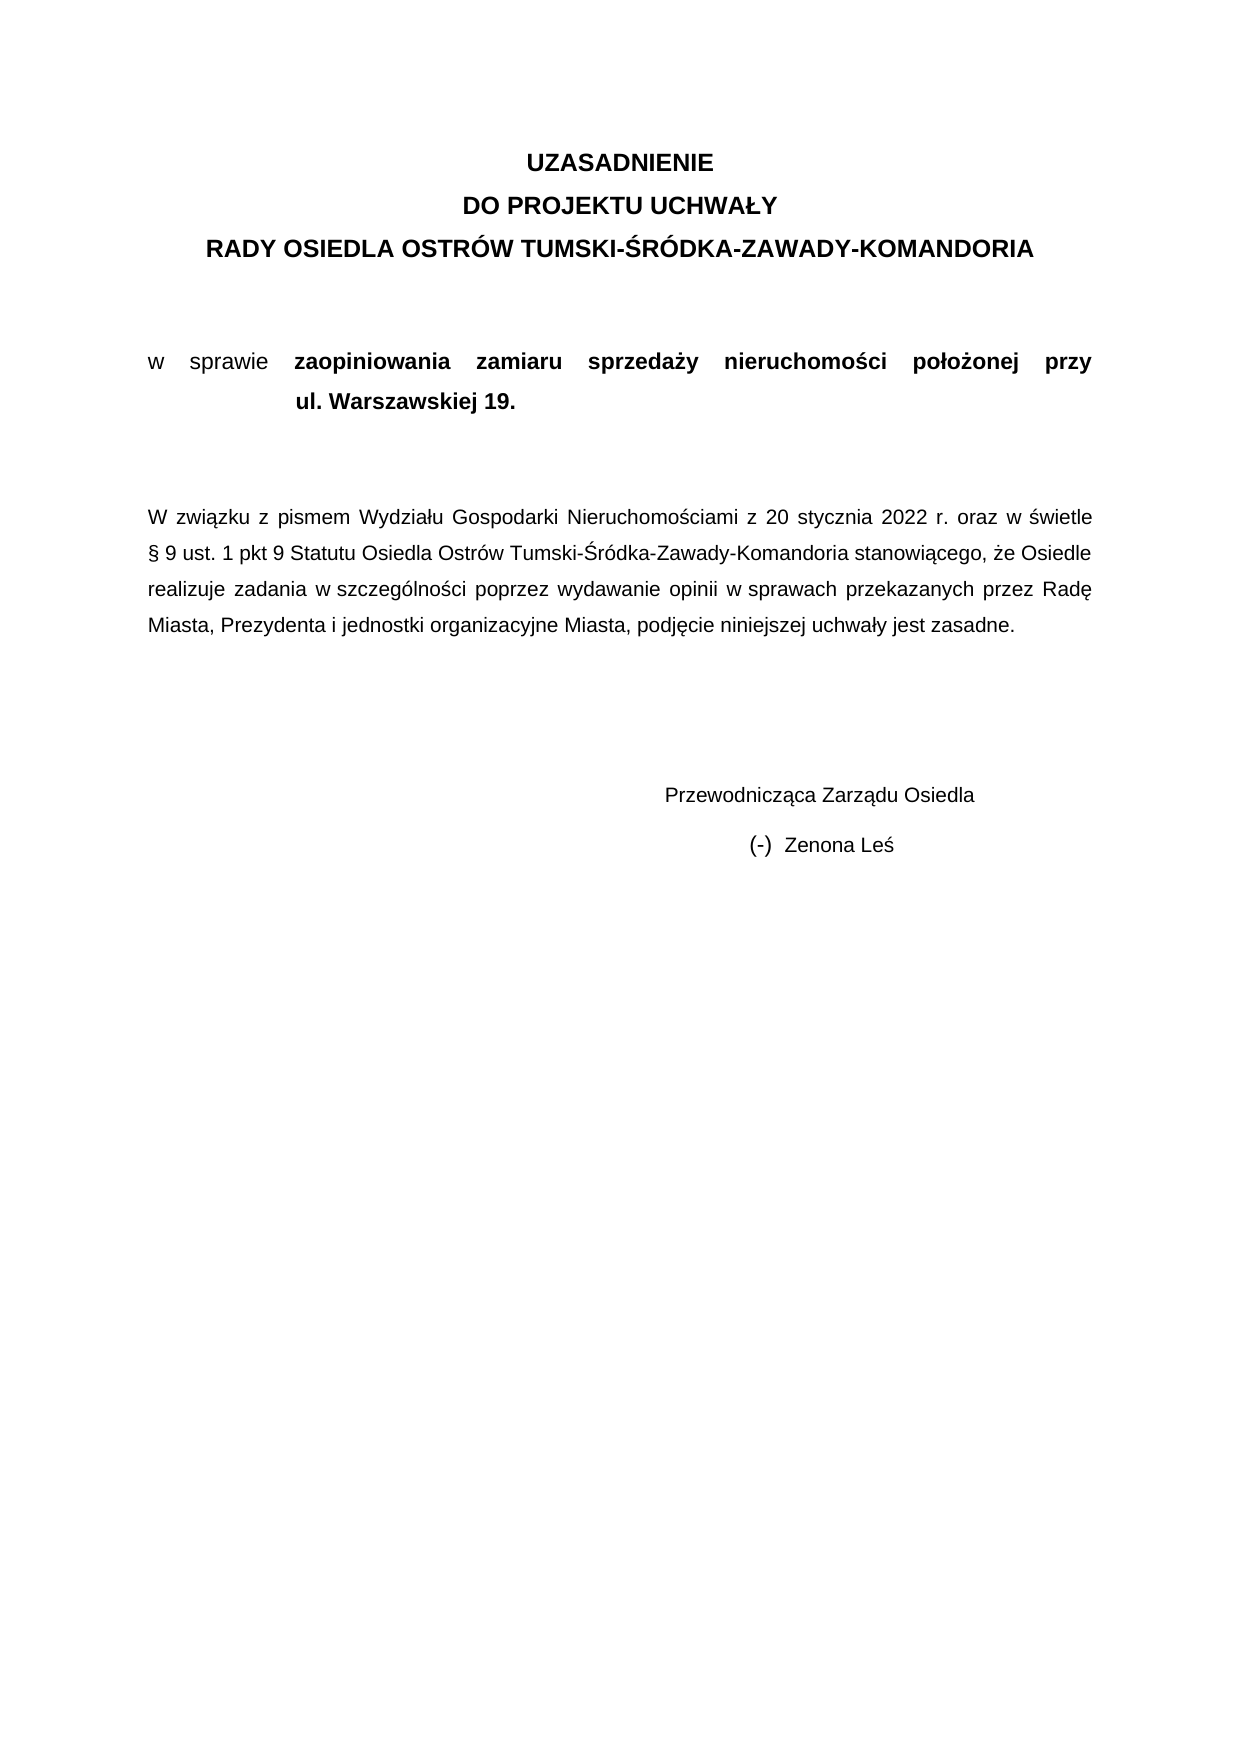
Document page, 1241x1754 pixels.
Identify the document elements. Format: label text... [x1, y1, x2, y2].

list DO PROJEKTU UCHWAŁY [148, 191, 1093, 219]
text Przewodnicząca Zarządu Osiedla [664, 783, 1093, 807]
text w sprawie zaopiniowania zamiaru sprzedaży nieruchomości położonej przy ul. Warszawskiej 19. [148, 348, 1093, 414]
text RADY OSIEDLA OSTRÓW TUMSKI-ŚRÓDKA-ZAWADY-KOMANDORIA [148, 234, 1093, 263]
text W związku z pismem Wydziału Gospodarki Nieruchomościami z 20 stycznia 2022 r. oraz w świetle § 9 ust. 1 pkt 9 Statutu Osiedla Ostrów Tumski-Śródka-Zawady-Komandoria stanowiącego, że Osiedle realizuje zadania w szczególności poprzez wydawanie opinii w sprawach przekazanych przez Radę Miasta, Prezydenta i jednostki organizacyjne Miasta, podjęcie niniejszej uchwały jest zasadne. [148, 505, 1093, 636]
text (-) Zenona Leś [664, 831, 1093, 857]
text UZASADNIENIE [148, 148, 1093, 176]
